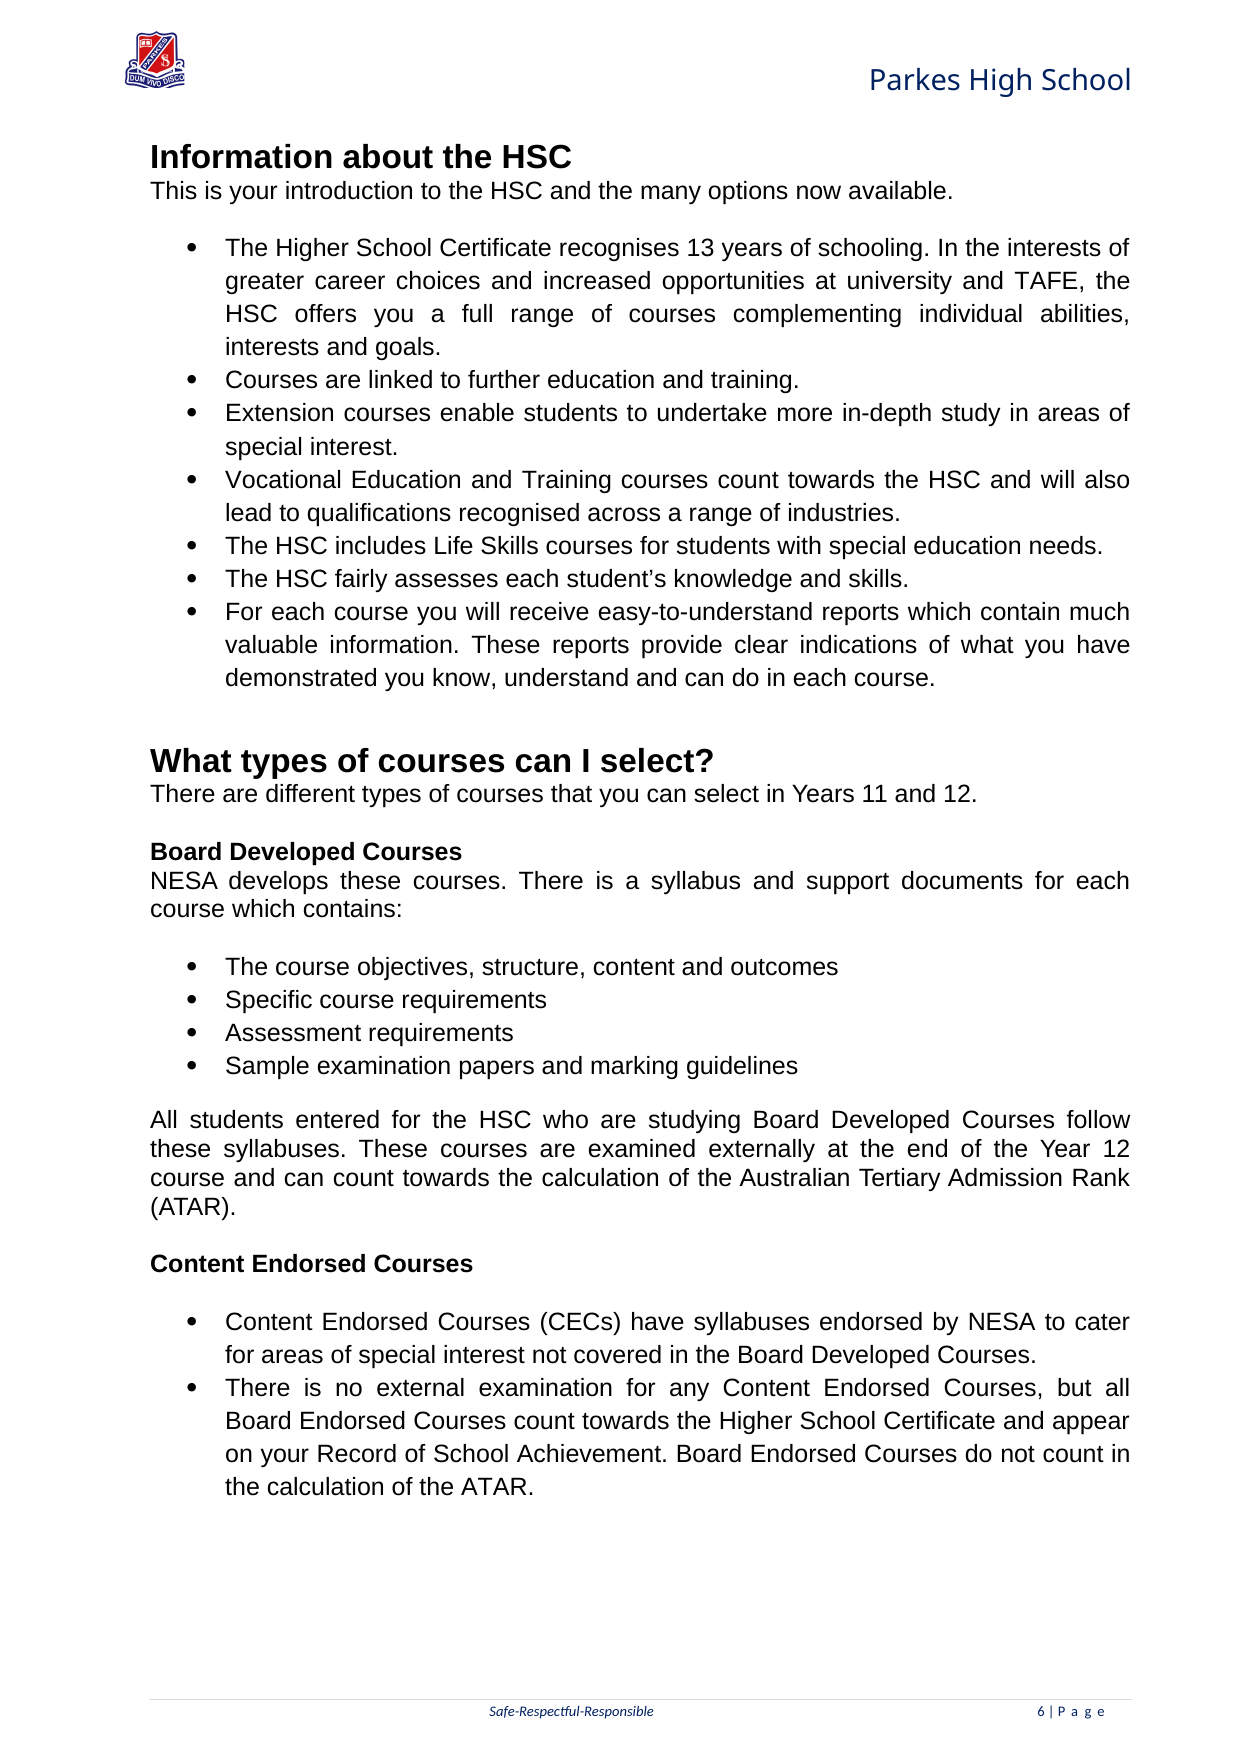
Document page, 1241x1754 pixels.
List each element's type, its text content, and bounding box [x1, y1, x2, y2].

list For each course you will receive easy-to-understand reports which contain much valuable information. These reports provide clear indications of what you have demonstrated you know, understand and can do in each course. [187, 597, 1132, 692]
text All students entered for the HSC who are studying Board Developed Courses follow these syllabuses. These courses are examined externally at the end of the Year 12 course and can count towards the calculation of the Australian Tertiary Admission Rank (ATAR). [150, 1105, 1132, 1220]
list The HSC includes Life Skills courses for students with special education needs. [187, 531, 1132, 559]
list Assessment requirements [187, 1018, 1132, 1047]
text There are different types of courses that you can select in Years 11 and 12. [150, 779, 1132, 808]
text This is your introduction to the HSC and the many options now available. [150, 176, 1132, 204]
list The HSC fairly assesses each student’s knowledge and skills. [187, 564, 1132, 593]
list Specific course requirements [187, 985, 1132, 1014]
text Content Endorsed Courses [150, 1249, 1132, 1278]
text NESA develops these courses. There is a syllabus and support documents for each course which contains: [150, 866, 1132, 923]
subtitle Information about the HSC [150, 137, 1132, 176]
list Vocational Education and Training courses count towards the HSC and will also lead to qualifications recognised across a range of industries. [187, 464, 1132, 526]
list Courses are linked to further education and training. [187, 365, 1132, 394]
subtitle What types of courses can I select? [150, 741, 1132, 779]
list The Higher School Certificate recognises 13 years of schooling. In the interests of greater career choices and increased opportunities at university and TAFE, the HSC offers you a full range of courses complementing individual abilities, interests and goals. [187, 233, 1132, 361]
list Sample examination papers and marking guidelines [187, 1051, 1132, 1080]
list There is no external examination for any Content Endorsed Courses, but all Board Endorsed Courses count towards the Higher School Certificate and appear on your Record of School Achievement. Board Endorsed Courses do not count in the calculation of the ATAR. [187, 1373, 1132, 1501]
list The course objectives, structure, content and outcomes [187, 952, 1132, 981]
list Content Endorsed Courses (CECs) have syllabuses endorsed by NESA to cater for areas of special interest not covered in the Board Developed Courses. [187, 1306, 1132, 1368]
list Extension courses enable students to undertake more in-depth study in areas of special interest. [187, 398, 1132, 460]
picture [125, 31, 185, 88]
text Board Developed Courses [150, 837, 1132, 866]
